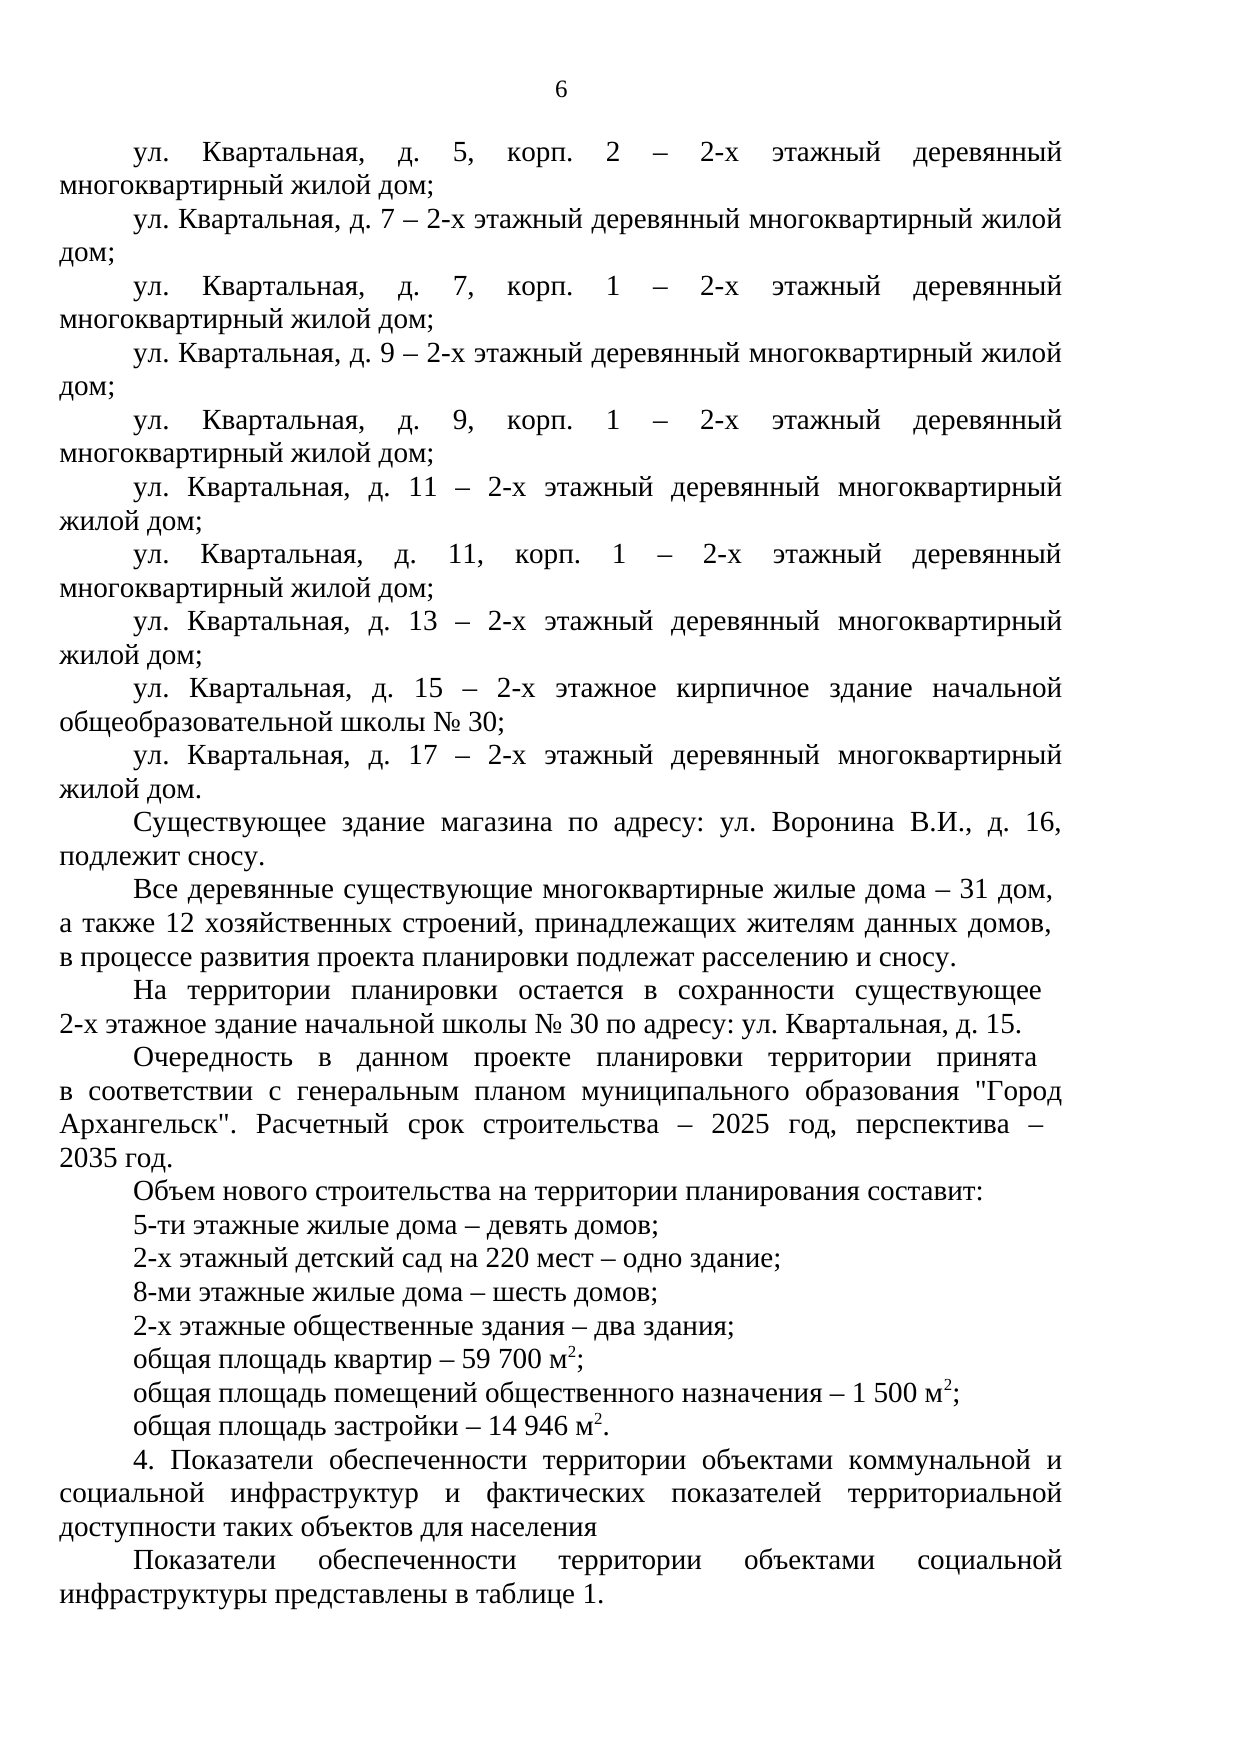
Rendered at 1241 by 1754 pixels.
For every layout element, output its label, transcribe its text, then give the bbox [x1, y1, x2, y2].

text Очередность в данном проекте планировки территории принята в соответствии с генеральным планом муниципального образования "Город Архангельск". Расчетный срок строительства – 2025 год, перспектива – 2035 год. [59, 1039, 1063, 1173]
text ул. Квартальная, д. 15 – 2-х этажное кирпичное здание начальной общеобразовательной школы № 30; [59, 670, 1063, 737]
text Объем нового строительства на территории планирования составит: [59, 1173, 1063, 1207]
text ул. Квартальная, д. 11, корп. 1 – 2-х этажный деревянный многоквартирный жилой дом; [59, 536, 1063, 603]
text На территории планировки остается в сохранности существующее 2-х этажное здание начальной школы № 30 по адресу: ул. Квартальная, д. 15. [59, 972, 1063, 1039]
text 2-х этажные общественные здания – два здания; [59, 1308, 1063, 1341]
text ул. Квартальная, д. 7 – 2-х этажный деревянный многоквартирный жилой дом; [59, 201, 1063, 268]
text ул. Квартальная, д. 11 – 2-х этажный деревянный многоквартирный жилой дом; [59, 469, 1063, 536]
text 5-ти этажные жилые дома – девять домов; [59, 1207, 1063, 1241]
text Существующее здание магазина по адресу: ул. Воронина В.И., д. 16, подлежит сносу. [59, 804, 1063, 872]
text 2-х этажный детский сад на 220 мест – одно здание; [59, 1241, 1063, 1274]
text 4. Показатели обеспеченности территории объектами коммунальной и социальной инфраструктур и фактических показателей территориальной доступности таких объектов для населения [59, 1442, 1063, 1542]
text ул. Квартальная, д. 9 – 2-х этажный деревянный многоквартирный жилой дом; [59, 335, 1063, 402]
text общая площадь помещений общественного назначения – 1 500 м2; [59, 1375, 1063, 1408]
text ул. Квартальная, д. 7, корп. 1 – 2-х этажный деревянный многоквартирный жилой дом; [59, 268, 1063, 335]
text ул. Квартальная, д. 9, корп. 1 – 2-х этажный деревянный многоквартирный жилой дом; [59, 402, 1063, 469]
text общая площадь квартир – 59 700 м2; [59, 1341, 1063, 1375]
text Все деревянные существующие многоквартирные жилые дома – 31 дом, а также 12 хозяйственных строений, принадлежащих жителям данных домов, в процессе развития проекта планировки подлежат расселению и сносу. [59, 872, 1063, 972]
text ул. Квартальная, д. 13 – 2-х этажный деревянный многоквартирный жилой дом; [59, 603, 1063, 670]
text 8-ми этажные жилые дома – шесть домов; [59, 1274, 1063, 1308]
text общая площадь застройки – 14 946 м2. [59, 1408, 1063, 1442]
text ул. Квартальная, д. 17 – 2-х этажный деревянный многоквартирный жилой дом. [59, 737, 1063, 804]
text ул. Квартальная, д. 5, корп. 2 – 2-х этажный деревянный многоквартирный жилой дом; [59, 134, 1063, 201]
text Показатели обеспеченности территории объектами социальной инфраструктуры представлены в таблице 1. [59, 1542, 1063, 1609]
